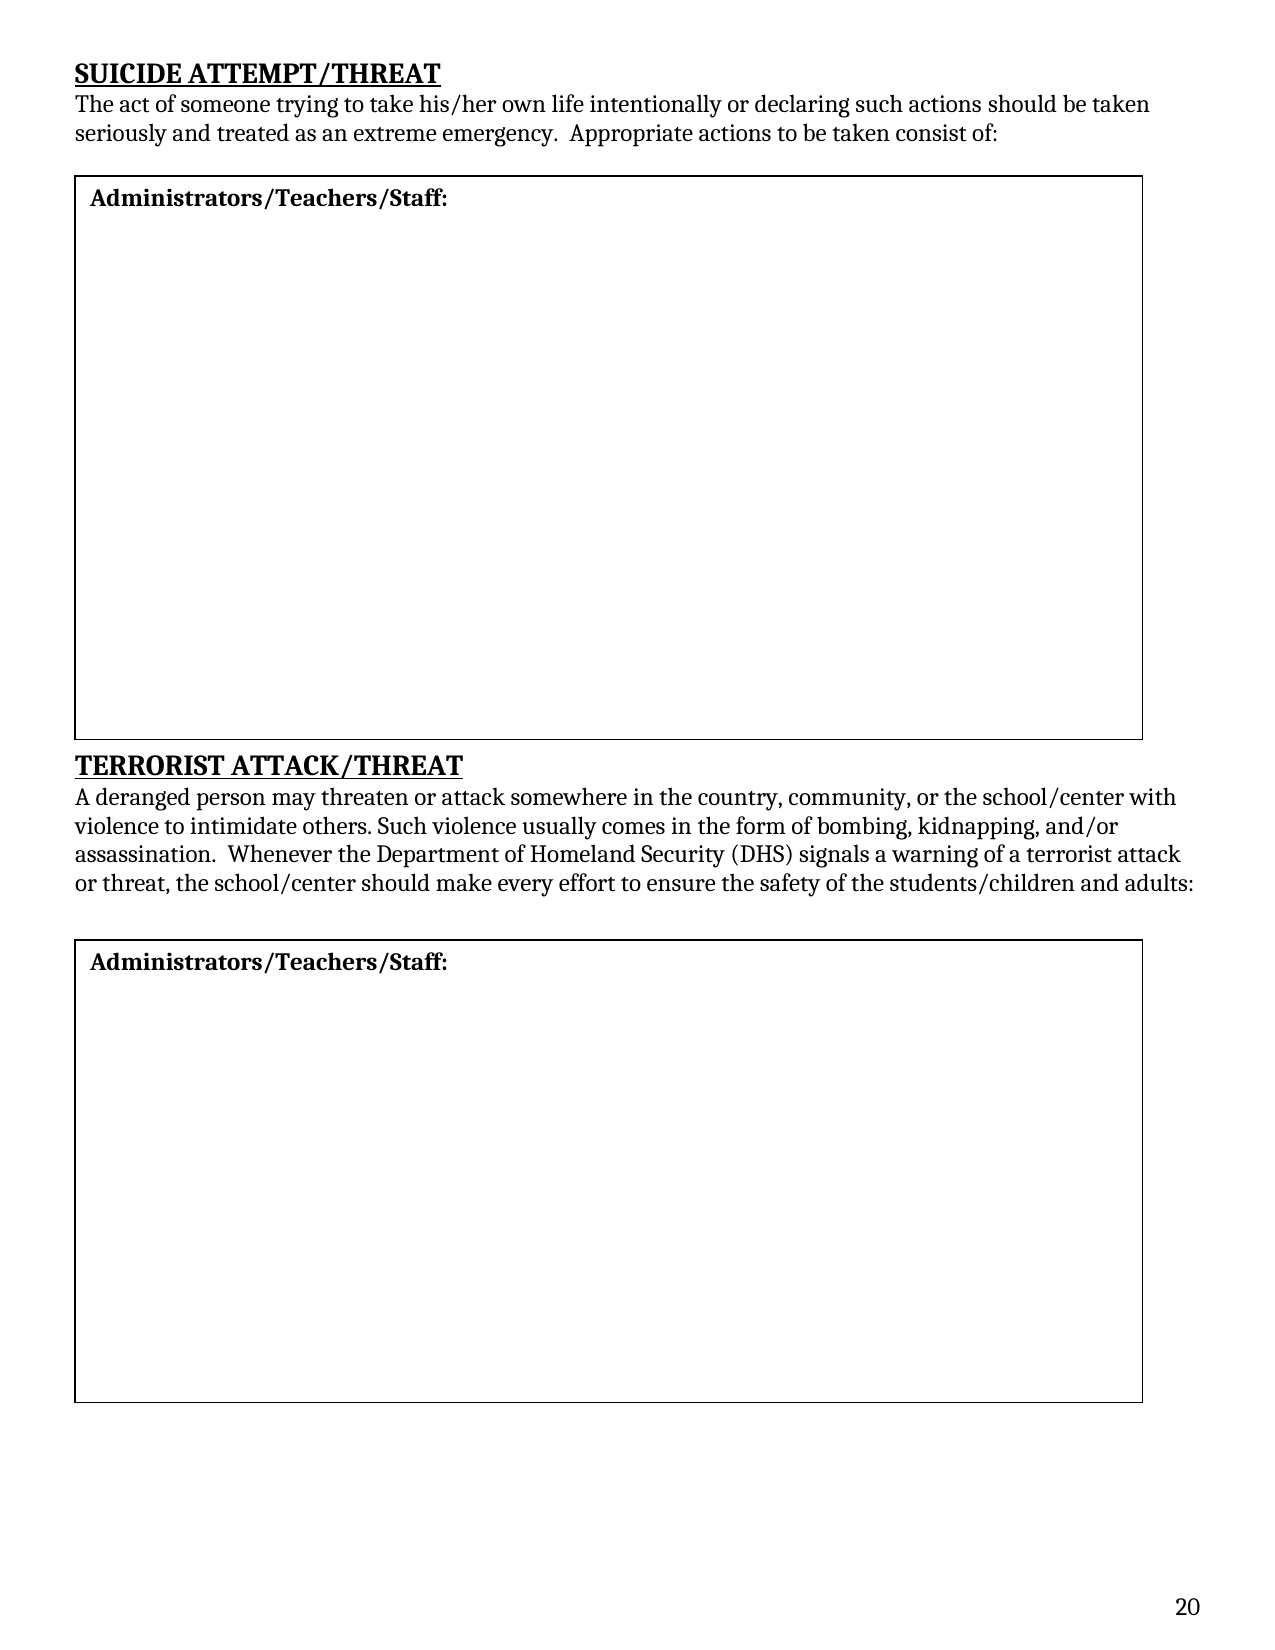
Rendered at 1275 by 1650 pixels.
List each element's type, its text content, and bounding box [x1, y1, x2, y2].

text SUICIDE ATTEMPT/THREAT [75, 57, 1200, 90]
text TERRORIST ATTACK/THREAT [75, 177, 1200, 783]
text A deranged person may threaten or attack somewhere in the country, community, or the school/center with violence to intimidate others. Such violence usually comes in the form of bombing, kidnapping, and/or assassination. Whenever the Department of Homeland Security (DHS) signals a warning of a terrorist attack or threat, the school/center should make every effort to ensure the safety of the students/children and adults: [75, 783, 1200, 898]
text The act of someone trying to take his/her own life intentionally or declaring such actions should be taken seriously and treated as an extreme emergency. Appropriate actions to be taken consist of: [75, 90, 1200, 148]
